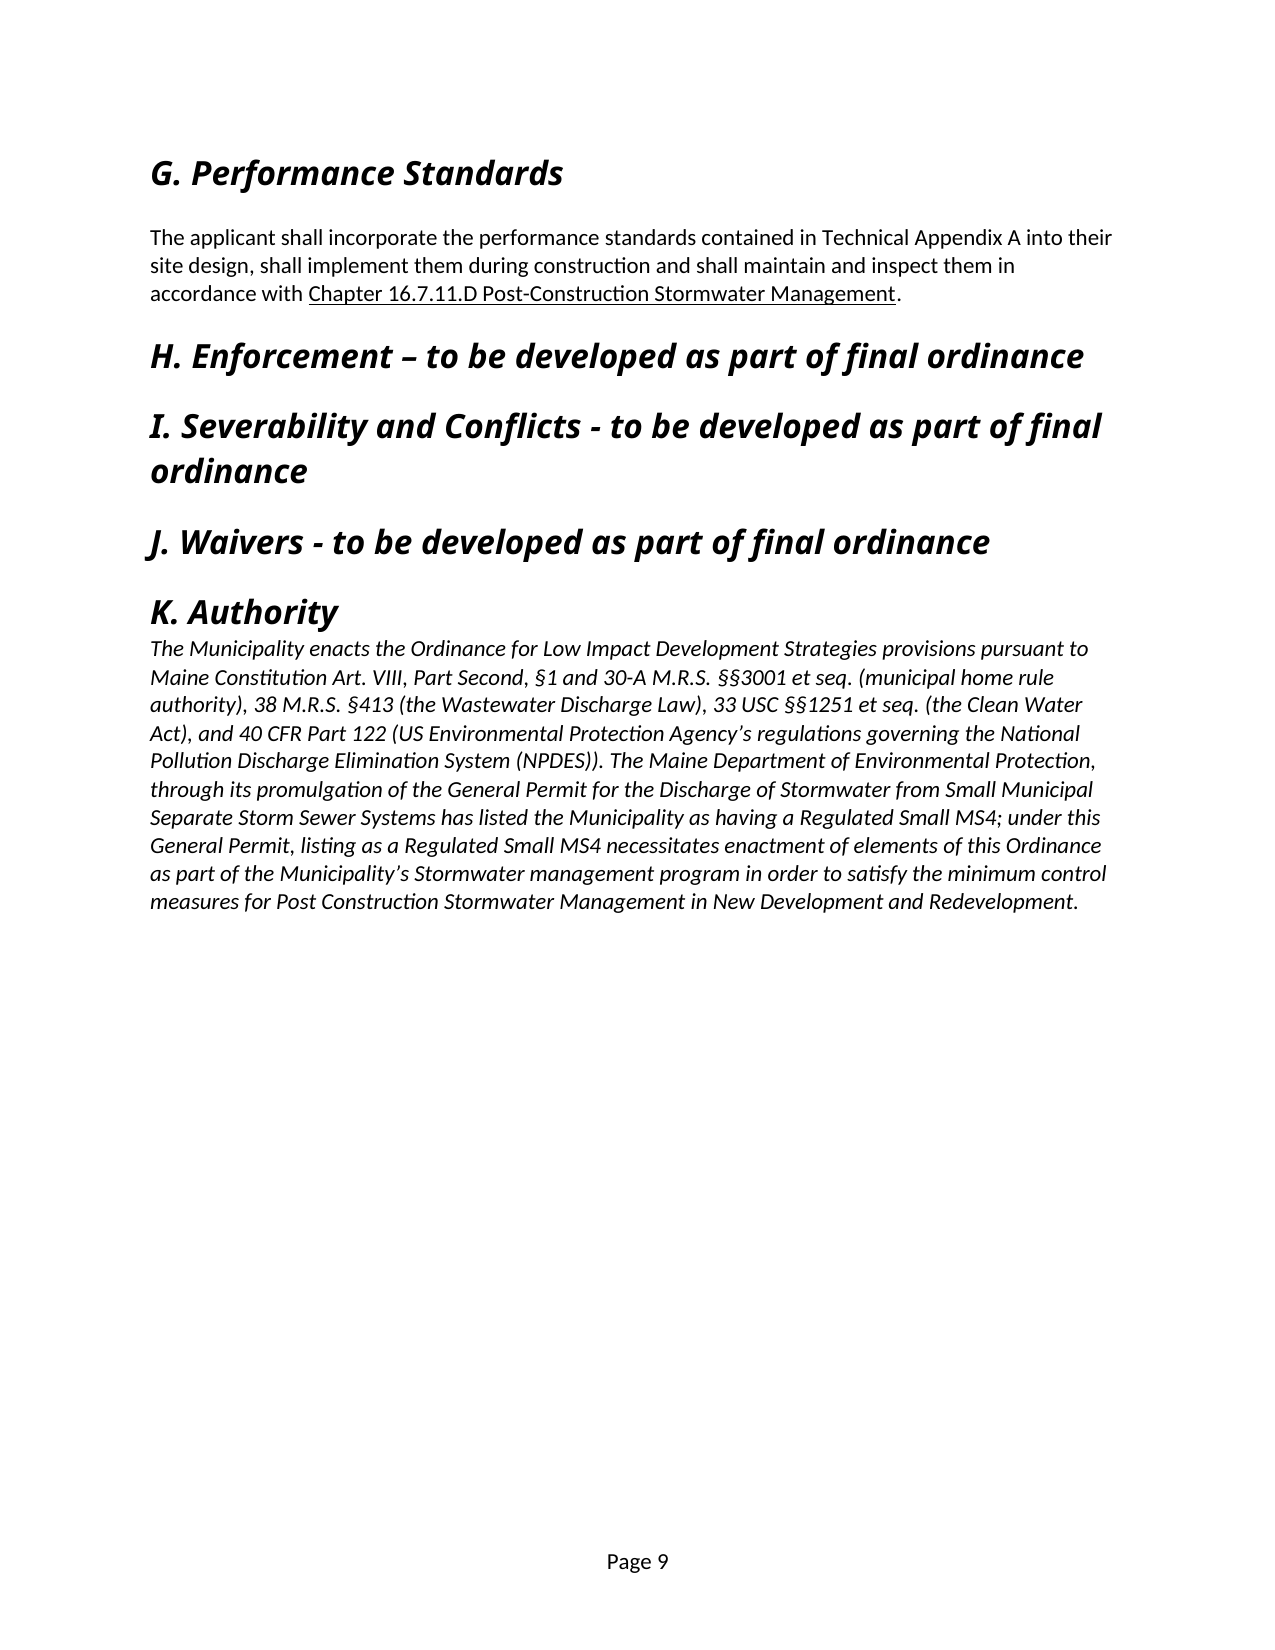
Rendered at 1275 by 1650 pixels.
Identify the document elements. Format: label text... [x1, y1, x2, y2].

text K. Authority [150, 589, 1125, 634]
text The Municipality enacts the Ordinance for Low Impact Development Strategies provisions pursuant to Maine Constitution Art. VIII, Part Second, §1 and 30-A M.R.S. §§3001 et seq. (municipal home rule authority), 38 M.R.S. §413 (the Wastewater Discharge Law), 33 USC §§1251 et seq. (the Clean Water Act), and 40 CFR Part 122 (US Environmental Protection Agency’s regulations governing the National Pollution Discharge Elimination System (NPDES)). The Maine Department of Environmental Protection, through its promulgation of the General Permit for the Discharge of Stormwater from Small Municipal Separate Storm Sewer Systems has listed the Municipality as having a Regulated Small MS4; under this General Permit, listing as a Regulated Small MS4 necessitates enactment of elements of this Ordinance as part of the Municipality’s Stormwater management program in order to satisfy the minimum control measures for Post Construction Stormwater Management in New Development and Redevelopment. [150, 634, 1125, 915]
subtitle H. Enforcement – to be developed as part of final ordinance [150, 332, 1125, 378]
subtitle G. Performance Standards [150, 150, 1125, 195]
subtitle I. Severability and Conflicts - to be developed as part of final ordinance [150, 403, 1125, 494]
text The applicant shall incorporate the performance standards contained in Technical Appendix A into their site design, shall implement them during construction and shall maintain and inspect them in accordance with Chapter 16.7.11.D Post-Construction Stormwater Management. [150, 223, 1125, 307]
text J. Waivers - to be developed as part of final ordinance [150, 519, 1125, 564]
